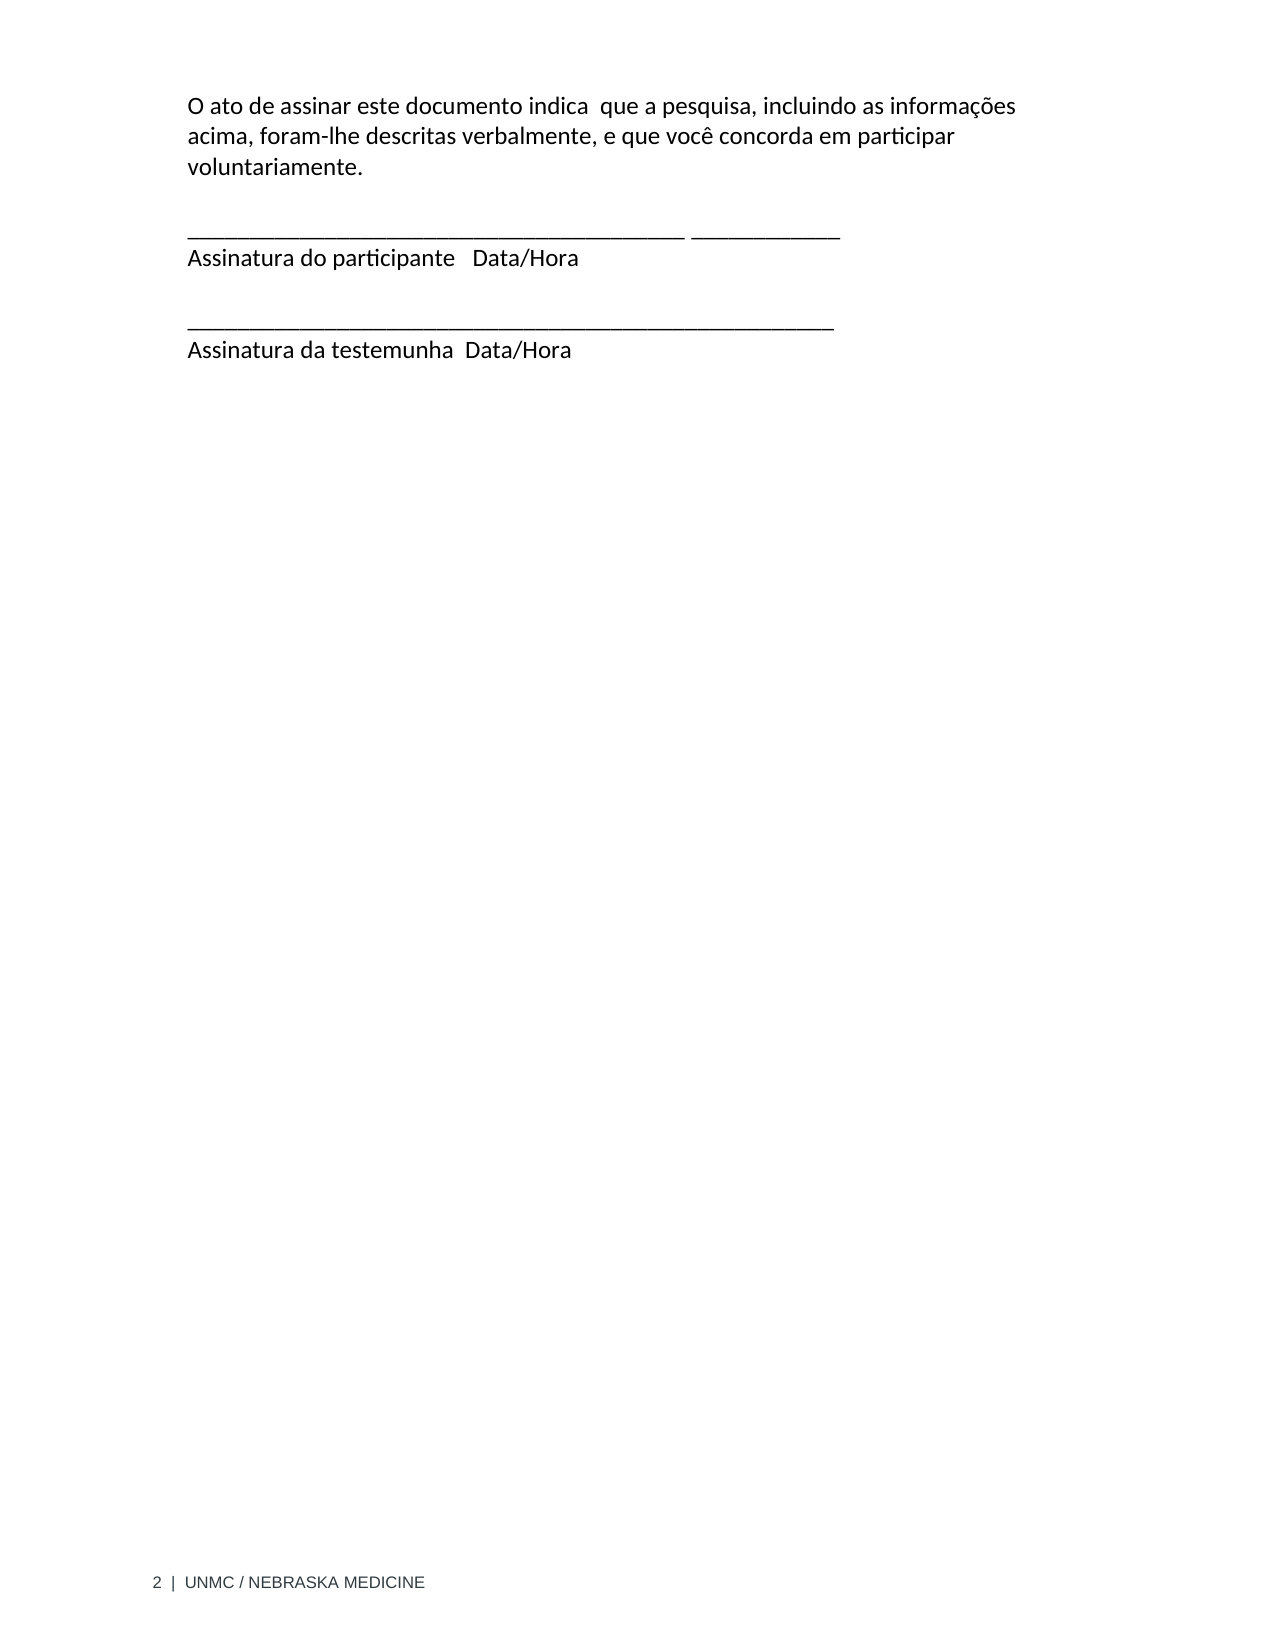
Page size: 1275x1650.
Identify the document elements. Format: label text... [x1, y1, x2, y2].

text O ato de assinar este documento indica que a pesquisa, incluindo as informações acima, foram-lhe descritas verbalmente, e que você concorda em participar voluntariamente. [187, 90, 1087, 182]
text ____________________________________________________ [187, 304, 1087, 334]
text Assinatura do participante Data/Hora [187, 243, 1087, 273]
text Assinatura da testemunha Data/Hora [187, 334, 1087, 365]
text ________________________________________ ____________ [187, 212, 1087, 243]
